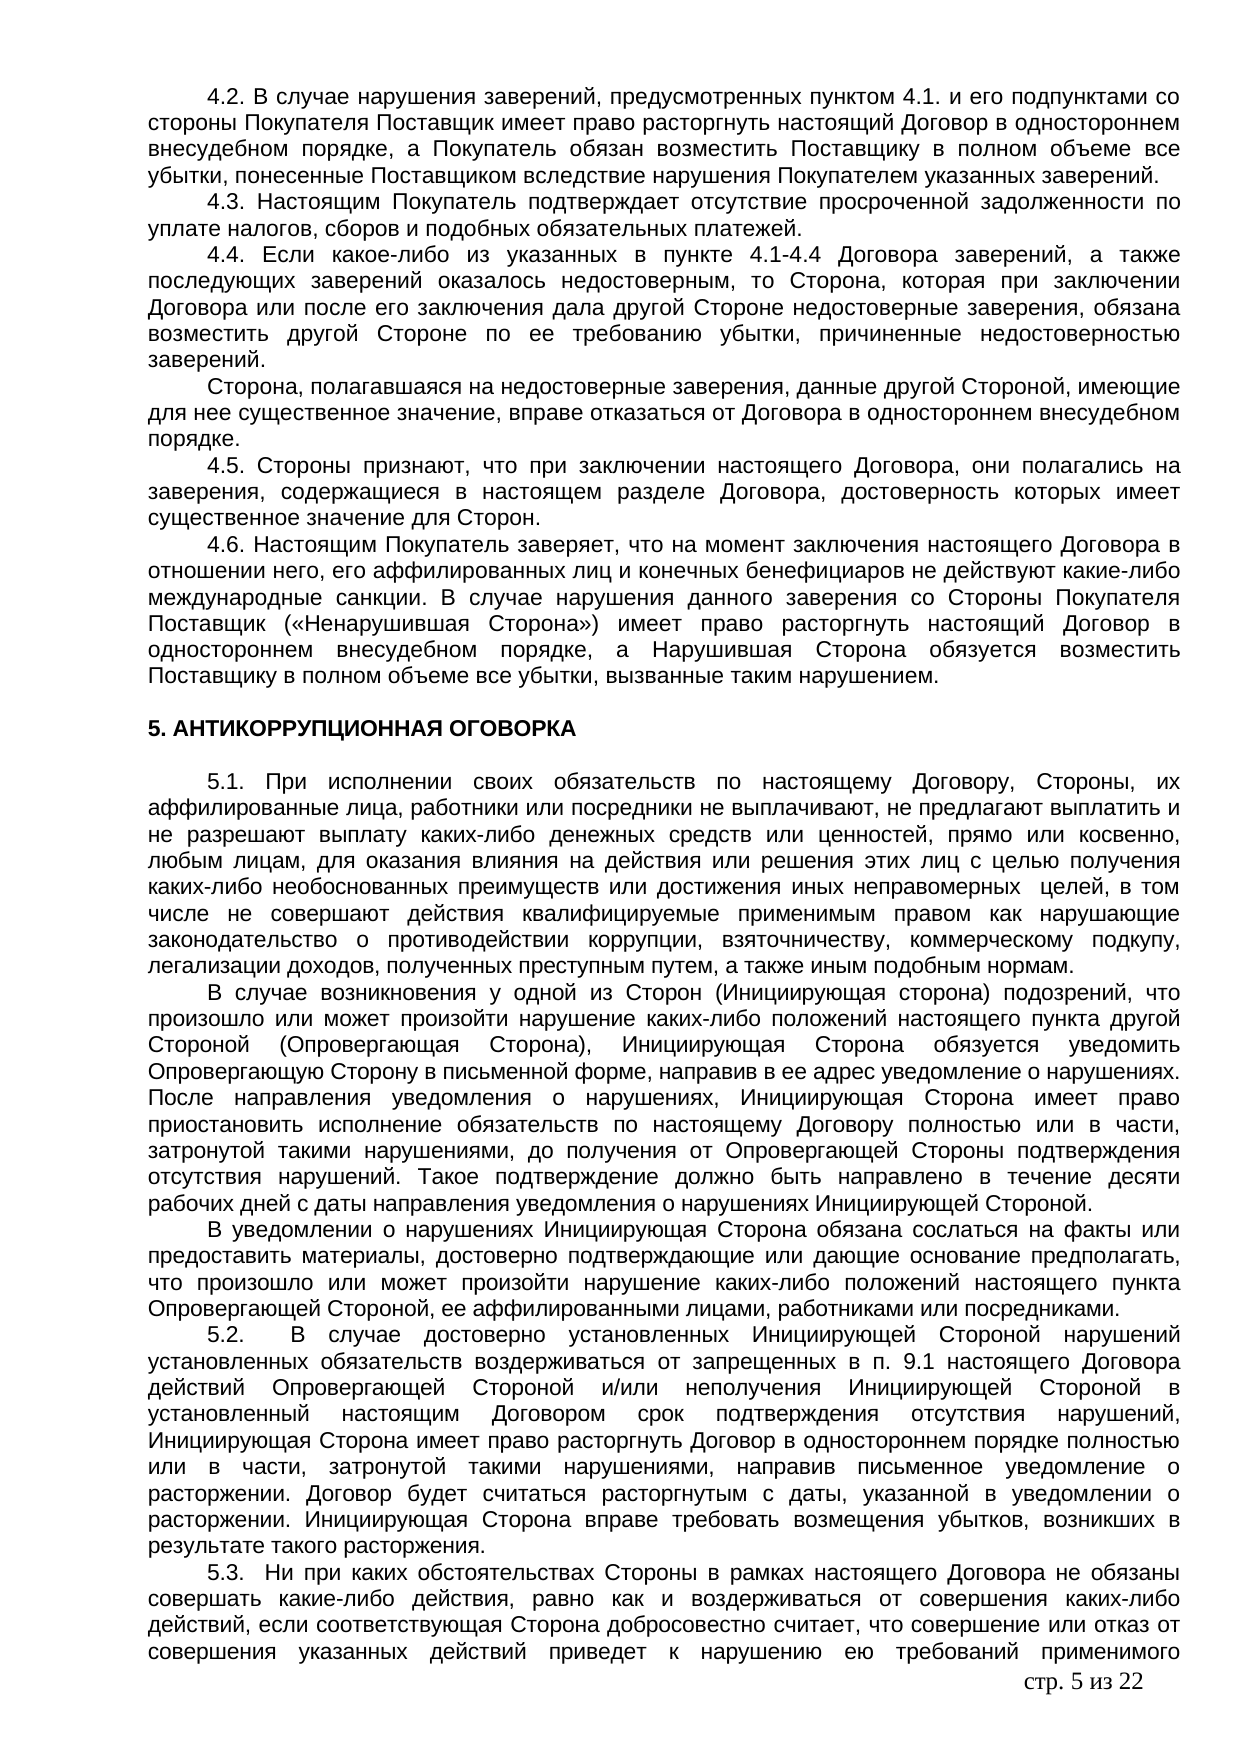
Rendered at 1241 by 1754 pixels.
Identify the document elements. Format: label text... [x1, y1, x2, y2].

text Сторона, полагавшаяся на недостоверные заверения, данные другой Стороной, имеющие для нее существенное значение, вправе отказаться от Договора в одностороннем внесудебном порядке. [148, 373, 1181, 452]
text 4.6. Настоящим Покупатель заверяет, что на момент заключения настоящего Договора в отношении него, его аффилированных лиц и конечных бенефициаров не действуют какие-либо международные санкции. В случае нарушения данного заверения со Стороны Покупателя Поставщик («Ненарушившая Сторона») имеет право расторгнуть настоящий Договор в одностороннем внесудебном порядке, а Нарушившая Сторона обязуется возместить Поставщику в полном объеме все убытки, вызванные таким нарушением. [148, 531, 1181, 689]
text В случае возникновения у одной из Сторон (Инициирующая сторона) подозрений, что произошло или может произойти нарушение каких-либо положений настоящего пункта другой Стороной (Опровергающая Сторона), Инициирующая Сторона обязуется уведомить Опровергающую Сторону в письменной форме, направив в ее адрес уведомление о нарушениях. После направления уведомления о нарушениях, Инициирующая Сторона имеет право приостановить исполнение обязательств по настоящему Договору полностью или в части, затронутой такими нарушениями, до получения от Опровергающей Стороны подтверждения отсутствия нарушений. Такое подтверждение должно быть направлено в течение десяти рабочих дней с даты направления уведомления о нарушениях Инициирующей Стороной. [148, 979, 1181, 1216]
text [148, 1558, 1181, 1664]
text 5.2. В случае достоверно установленных Инициирующей Стороной нарушений установленных обязательств воздерживаться от запрещенных в п. 9.1 настоящего Договора действий Опровергающей Стороной и/или неполучения Инициирующей Стороной в установленный настоящим Договором срок подтверждения отсутствия нарушений, Инициирующая Сторона имеет право расторгнуть Договор в одностороннем порядке полностью или в части, затронутой такими нарушениями, направив письменное уведомление о расторжении. Договор будет считаться расторгнутым с даты, указанной в уведомлении о расторжении. Инициирующая Сторона вправе требовать возмещения убытков, возникших в результате такого расторжения. [148, 1321, 1181, 1558]
text 4.5. Стороны признают, что при заключении настоящего Договора, они полагались на заверения, содержащиеся в настоящем разделе Договора, достоверность которых имеет существенное значение для Сторон. [148, 452, 1181, 531]
text 4.4. Если какое-либо из указанных в пункте 4.1-4.4 Договора заверений, а также последующих заверений оказалось недостоверным, то Сторона, которая при заключении Договора или после его заключения дала другой Стороне недостоверные заверения, обязана возместить другой Стороне по ее требованию убытки, причиненные недостоверностью заверений. [148, 241, 1181, 373]
text В уведомлении о нарушениях Инициирующая Сторона обязана сослаться на факты или предоставить материалы, достоверно подтверждающие или дающие основание предполагать, что произошло или может произойти нарушение каких-либо положений настоящего пункта Опровергающей Стороной, ее аффилированными лицами, работниками или посредниками. [148, 1216, 1181, 1321]
text 5.1. При исполнении своих обязательств по настоящему Договору, Стороны, их аффилированные лица, работники или посредники не выплачивают, не предлагают выплатить и не разрешают выплату каких-либо денежных средств или ценностей, прямо или косвенно, любым лицам, для оказания влияния на действия или решения этих лиц с целью получения каких-либо необоснованных преимуществ или достижения иных неправомерных целей, в том числе не совершают действия квалифицируемые применимым правом как нарушающие законодательство о противодействии коррупции, взяточничеству, коммерческому подкупу, легализации доходов, полученных преступным путем, а также иным подобным нормам. [148, 768, 1181, 979]
text 4.2. В случае нарушения заверений, предусмотренных пунктом 4.1. и его подпунктами со стороны Покупателя Поставщик имеет право расторгнуть настоящий Договор в одностороннем внесудебном порядке, а Покупатель обязан возместить Поставщику в полном объеме все убытки, понесенные Поставщиком вследствие нарушения Покупателем указанных заверений. [148, 83, 1181, 188]
text 4.3. Настоящим Покупатель подтверждает отсутствие просроченной задолженности по уплате налогов, сборов и подобных обязательных платежей. [148, 188, 1181, 241]
list 5. АНТИКОРРУПЦИОННАЯ ОГОВОРКА [148, 715, 1181, 742]
